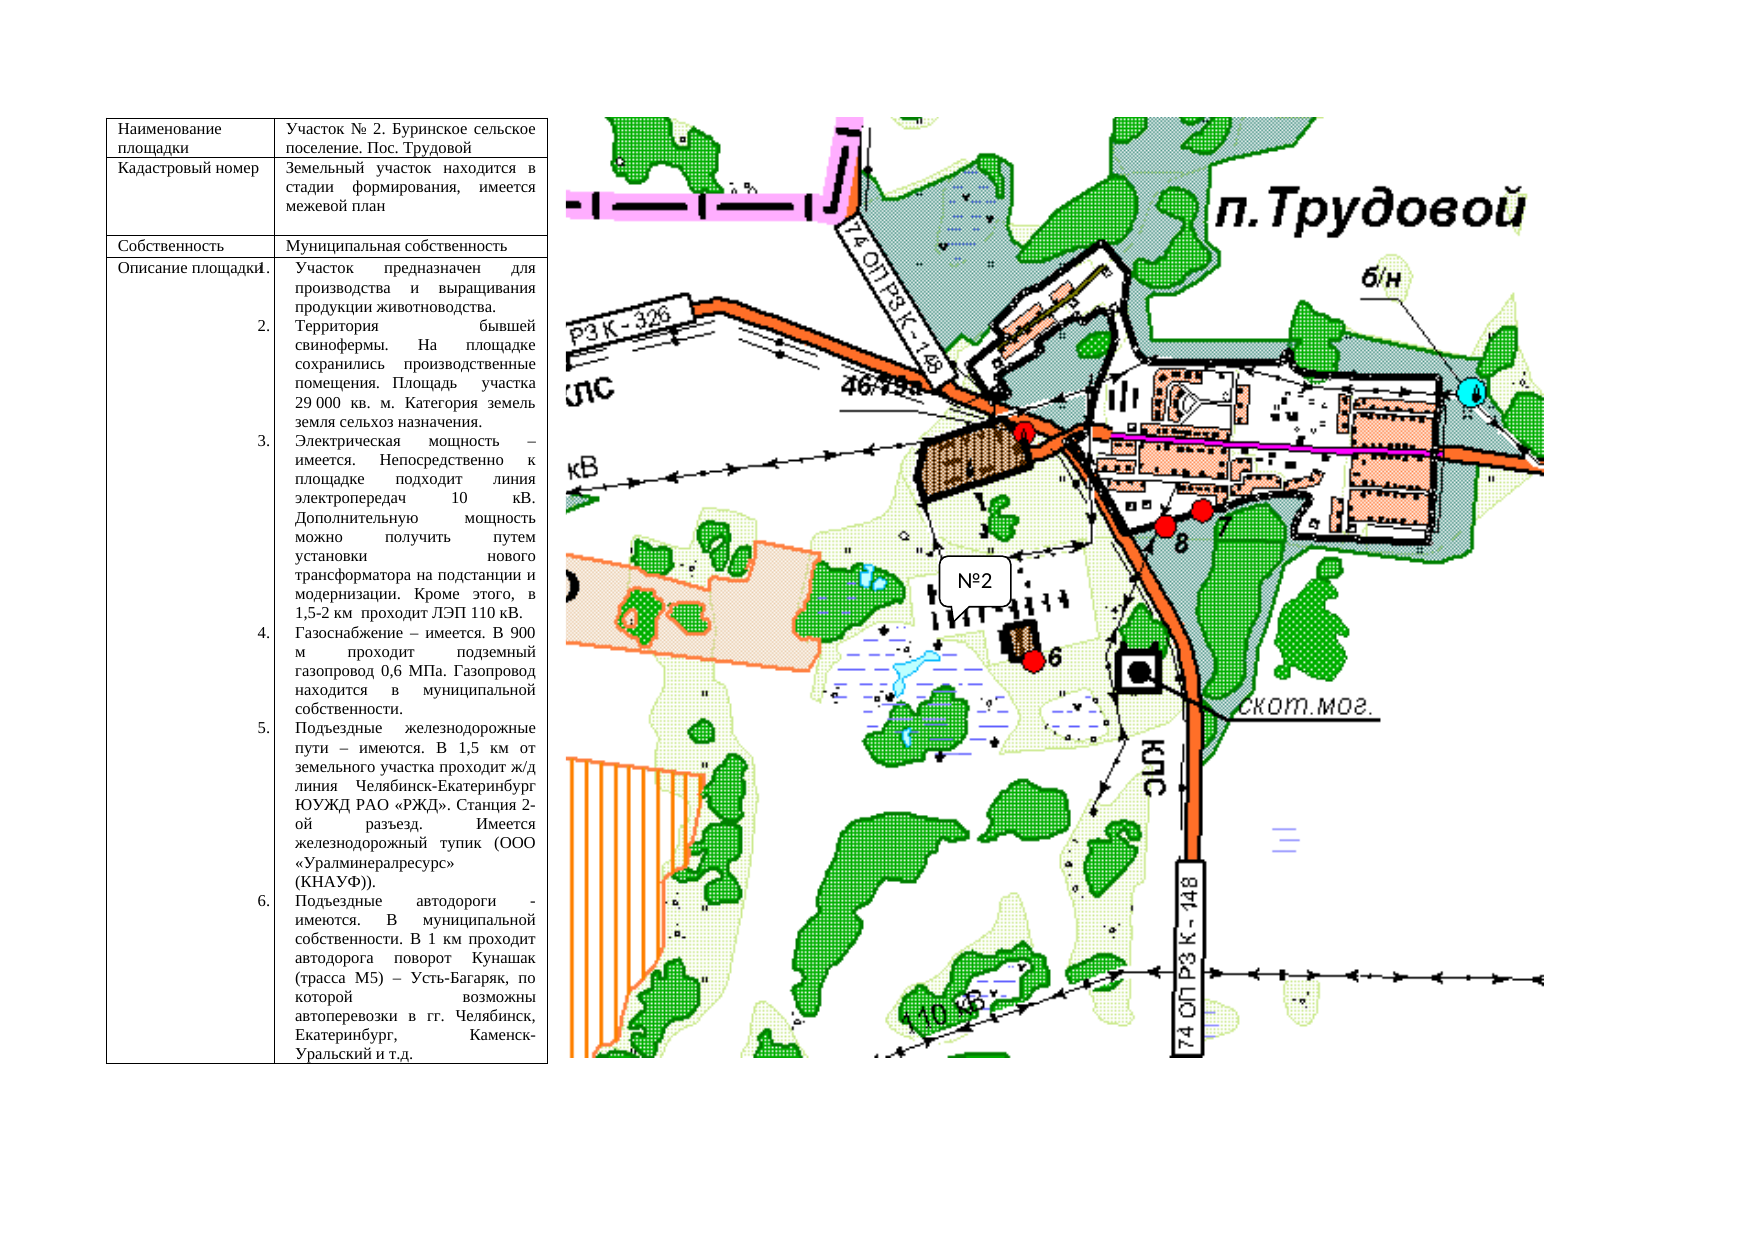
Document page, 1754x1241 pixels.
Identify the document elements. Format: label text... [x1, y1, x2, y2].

picture [565, 117, 1544, 1058]
table_cell Кадастровый номер [107, 158, 274, 234]
table_cell Муниципальная собственность [275, 236, 547, 257]
table_cell Земельный участок находится в стадии формирования, имеется межевой план [275, 158, 547, 234]
table_header Участок № 2. Буринское сельское поселение. Пос. Трудовой [275, 119, 547, 157]
table_header Наименование площадки [107, 119, 274, 157]
table_cell Участок предназначен для производства и выращивания продукции животноводства. Территория бывшей свинофермы. На площадке сохранились производственные помещения. Площадь участка 29 000 кв. м. Категория земель земля сельхоз назначения. Электрическая мощность – имеется. Непосредственно к площадке подходит линия электропередач 10 кВ. Дополнительную мощность можно получить путем установки нового трансформатора на подстанции и модернизации. Кроме этого, в 1,5- проходит ЛЭП 110 кВ. Газоснабжение – имеется. В 900 м проходит подземный газопровод 0,6 МПа. Газопровод находится в муниципальной собственности. Подъездные железнодорожные пути – имеются. В 1,5 км от земельного участка проходит ж/д линия Челябинск-Екатеринбург ЮУЖД РАО «РЖД». Станция 2-ой разъезд. Имеется железнодорожный тупик (ООО «Уралминералресурс» (КНАУФ)). Подъездные автодороги - имеются. В муниципальной собственности. В 1 км проходит автодорога поворот Кунашак (трасса М5) – Усть-Багаряк, по которой возможны автоперевозки в гг. Челябинск, Екатеринбург, Каменск-Уральский и т.д. [275, 258, 547, 1063]
table_cell Собственность [107, 236, 274, 257]
table_cell Описание площадки [107, 258, 274, 1063]
